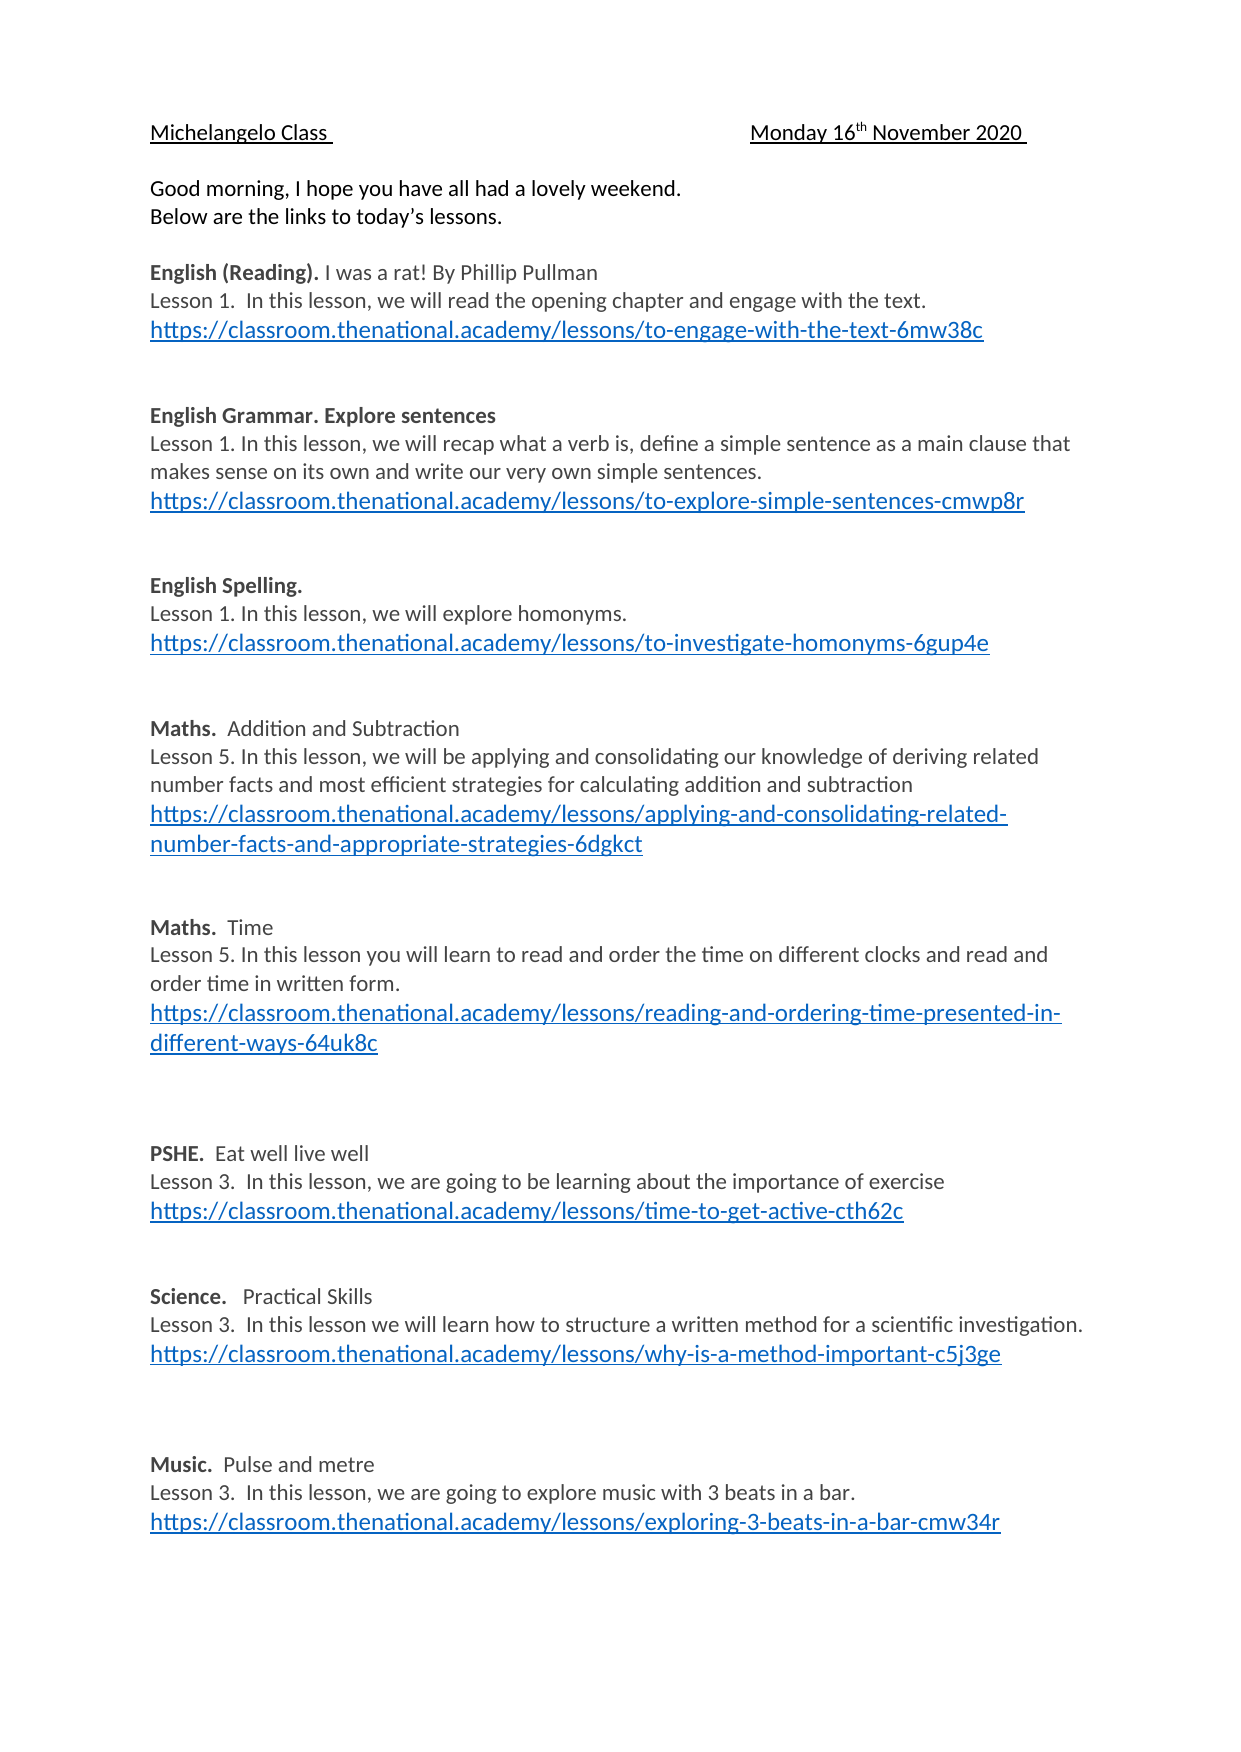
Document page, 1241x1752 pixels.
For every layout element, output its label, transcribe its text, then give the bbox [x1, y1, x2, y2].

text Lesson 5. In this lesson you will learn to read and order the time on different clocks and read and order time in written form. [150, 941, 1090, 997]
text PSHE. Eat well live well [150, 1139, 1090, 1167]
text English (Reading). I was a rat! By Phillip Pullman [150, 258, 1090, 286]
text Science. Practical Skills [150, 1282, 1090, 1310]
text https://classroom.thenational.academy/lessons/applying-and-consolidating-related-number-facts-and-appropriate-strategies-6dgkct [150, 798, 1090, 859]
text Michelangelo Class Monday 16th November 2020 [150, 118, 1090, 146]
text Lesson 1. In this lesson, we will explore homonyms. [150, 599, 1090, 627]
text Maths. Addition and Subtraction [150, 714, 1090, 742]
text Lesson 5. In this lesson, we will be applying and consolidating our knowledge of deriving related number facts and most efficient strategies for calculating addition and subtraction [150, 742, 1090, 798]
text https://classroom.thenational.academy/lessons/time-to-get-active-cth62c [150, 1195, 1090, 1226]
text Lesson 1. In this lesson, we will read the opening chapter and engage with the text. [150, 286, 1090, 314]
text https://classroom.thenational.academy/lessons/exploring-3-beats-in-a-bar-cmw34r [150, 1506, 1090, 1536]
text https://classroom.thenational.academy/lessons/why-is-a-method-important-c5j3ge [150, 1338, 1090, 1368]
text Lesson 3. In this lesson, we are going to be learning about the importance of exercise [150, 1167, 1090, 1195]
text Lesson 3. In this lesson, we are going to explore music with 3 beats in a bar. [150, 1478, 1090, 1506]
text English Spelling. [150, 571, 1090, 599]
text Lesson 3. In this lesson we will learn how to structure a written method for a scientific investigation. [150, 1310, 1090, 1338]
text Music. Pulse and metre [150, 1450, 1090, 1478]
text Maths. Time [150, 913, 1090, 941]
text https://classroom.thenational.academy/lessons/to-investigate-homonyms-6gup4e [150, 627, 1090, 658]
text Lesson 1. In this lesson, we will recap what a verb is, define a simple sentence as a main clause that makes sense on its own and write our very own simple sentences. [150, 429, 1090, 485]
text https://classroom.thenational.academy/lessons/to-engage-with-the-text-6mw38c [150, 314, 1090, 345]
text https://classroom.thenational.academy/lessons/to-explore-simple-sentences-cmwp8r [150, 485, 1090, 515]
text English Grammar. Explore sentences [150, 401, 1090, 429]
text https://classroom.thenational.academy/lessons/reading-and-ordering-time-presented-in-different-ways-64uk8c [150, 997, 1090, 1058]
text Good morning, I hope you have all had a lovely weekend. [150, 174, 1090, 202]
text Below are the links to today’s lessons. [150, 202, 1090, 230]
